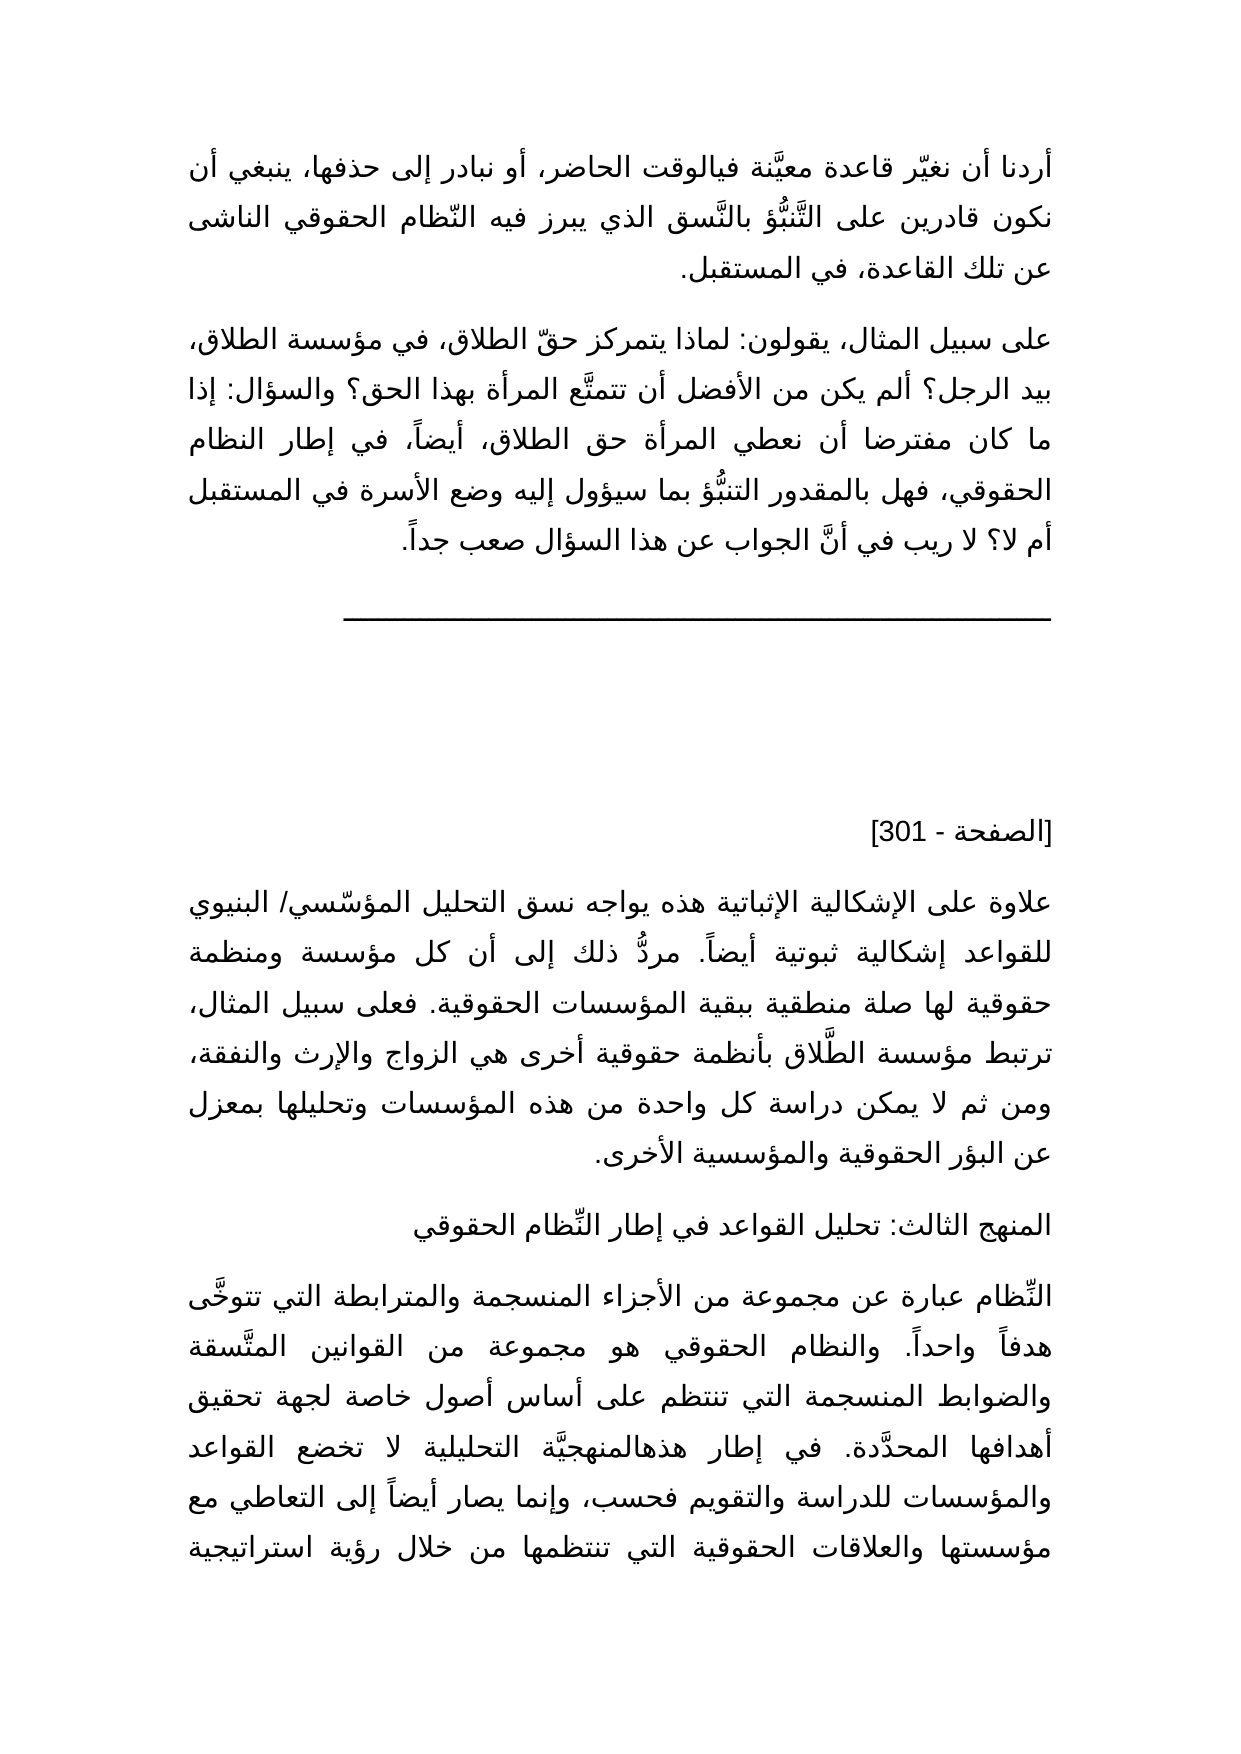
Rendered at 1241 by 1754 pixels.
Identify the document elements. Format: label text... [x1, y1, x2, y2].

text المنهج الثالث: تحليل القواعد في إطار النِّظام الحقوقي [187, 1208, 1053, 1241]
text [187, 1279, 1053, 1564]
text علاوة على الإشكالية الإثباتية هذه يواجه نسق التحليل المؤسّسي/ البنيوي للقواعد إشكالية ثبوتية أيضاً. مردُّ ذلك إلى أن كل مؤسسة ومنظمة حقوقية لها صلة منطقية ببقية المؤسسات الحقوقية. فعلى سبيل المثال، ترتبط مؤسسة الطَّلاق بأنظمة حقوقية أخرى هي الزواج والإرث والنفقة، ومن ثم لا يمكن دراسة كل واحدة من هذه المؤسسات وتحليلها بمعزل عن البؤر الحقوقية والمؤسسية الأخرى. [187, 885, 1053, 1170]
text [الصفحة - 301] [187, 814, 1053, 847]
text على سبيل المثال، يقولون: لماذا يتمركز حقّ الطلاق، في مؤسسة الطلاق، بيد الرجل؟ ألم يكن من الأفضل أن تتمتَّع المرأة بهذا الحق؟ والسؤال: إذا ما كان مفترضا أن نعطي المرأة حق الطلاق، أيضاً، في إطار النظام الحقوقي، فهل بالمقدور التنبُّؤ بما سيؤول إليه وضع الأسرة في المستقبل أم لا؟ لا ريب في أنَّ الجواب عن هذا السؤال صعب جداً. [187, 322, 1053, 557]
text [187, 150, 1053, 284]
text ـــــــــــــــــــــــــــــــــــــــــــــــــــــــــــــــــــــــــــــــــــ [187, 594, 1053, 628]
